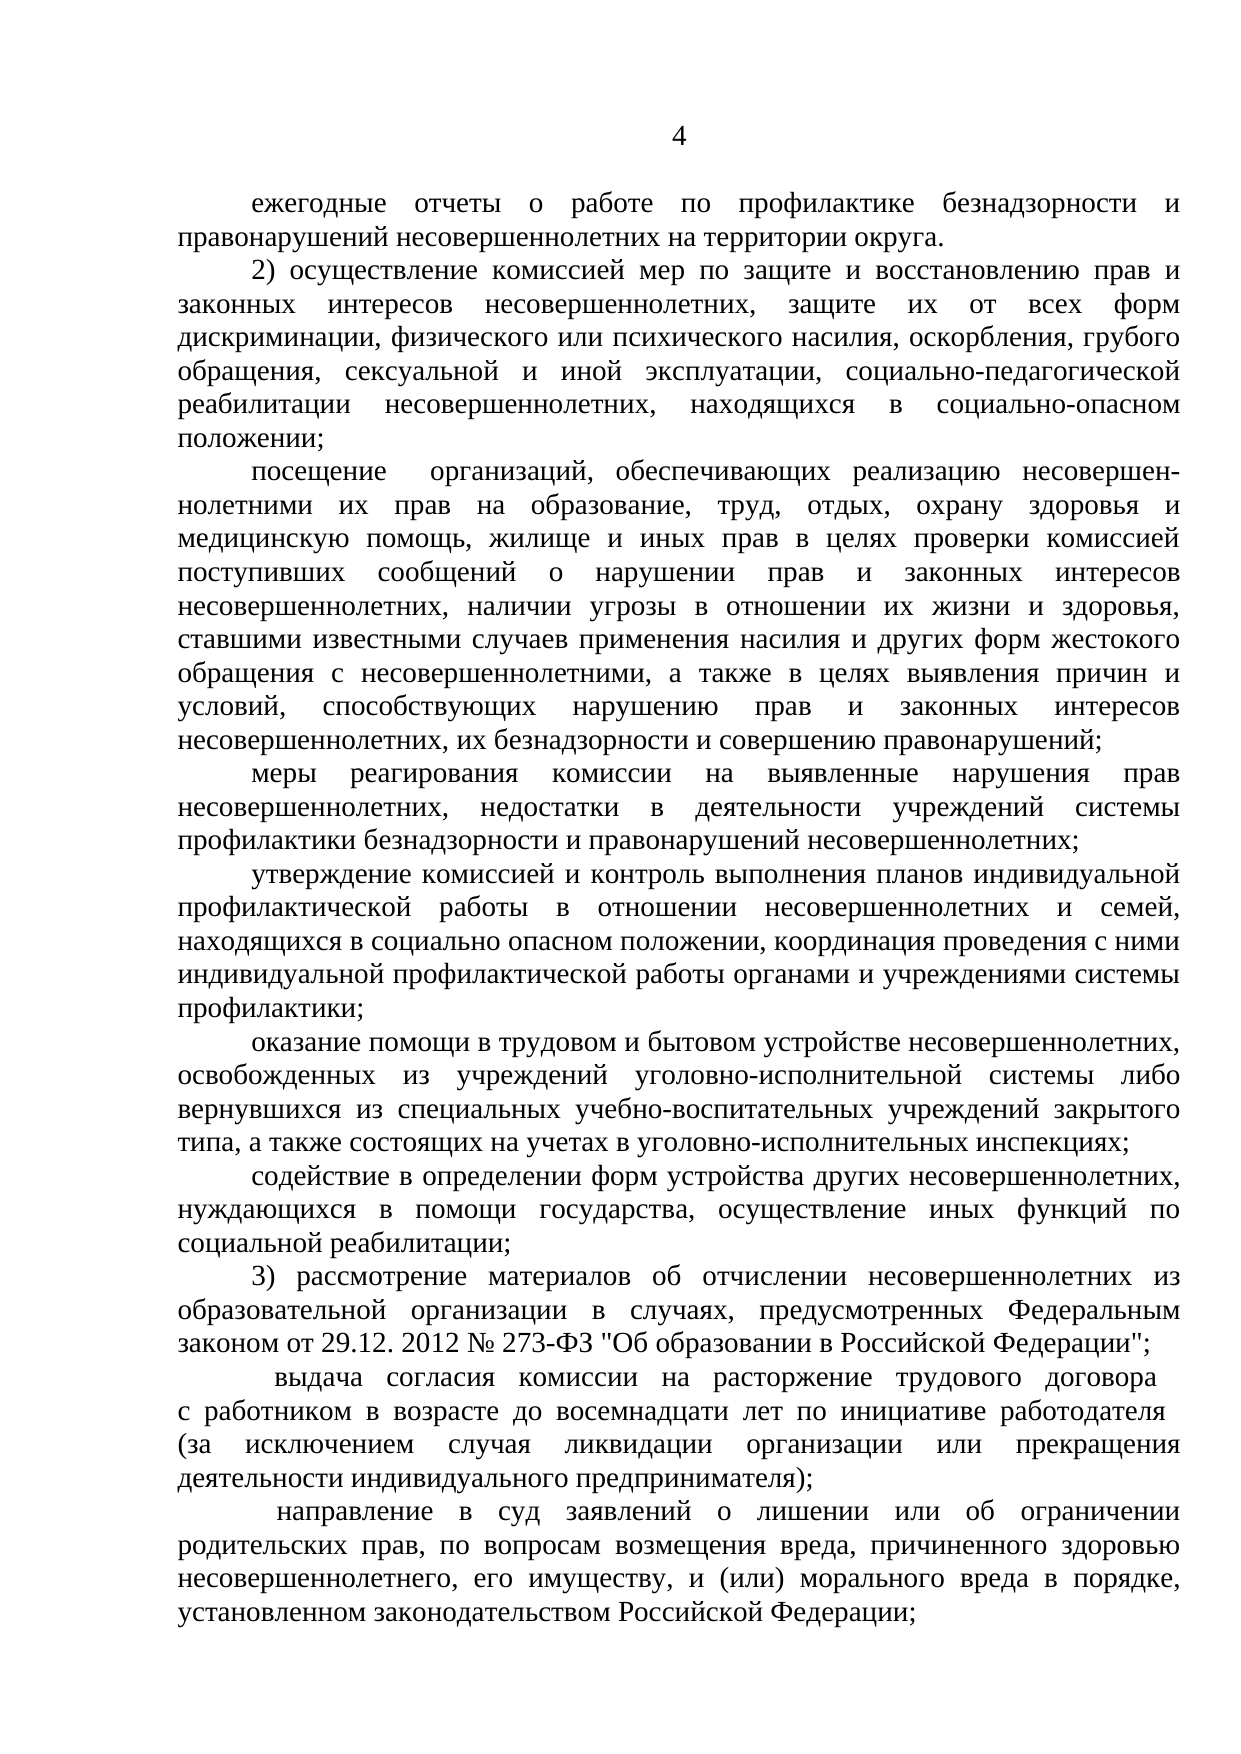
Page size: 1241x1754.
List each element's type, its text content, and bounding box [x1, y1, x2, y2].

text 2) осуществление комиссией мер по защите и восстановлению прав и законных интересов несовершеннолетних, защите их от всех форм дискриминации, физического или психического насилия, оскорбления, грубого обращения, сексуальной и иной эксплуатации, социально-педагогической реабилитации несовершеннолетних, находящихся в социально-опасном положении; [177, 252, 1181, 453]
text посещение организаций, обеспечивающих реализацию несовершен-нолетними их прав на образование, труд, отдых, охрану здоровья и медицинскую помощь, жилище и иных прав в целях проверки комиссией поступивших сообщений о нарушении прав и законных интересов несовершеннолетних, наличии угрозы в отношении их жизни и здоровья, ставшими известными случаев применения насилия и других форм жестокого обращения с несовершеннолетними, а также в целях выявления причин и условий, способствующих нарушению прав и законных интересов несовершеннолетних, их безнадзорности и совершению правонарушений; [177, 453, 1181, 755]
text утверждение комиссией и контроль выполнения планов индивидуальной профилактической работы в отношении несовершеннолетних и семей, находящихся в социально опасном положении, координация проведения с ними индивидуальной профилактической работы органами и учреждениями системы профилактики; [177, 856, 1181, 1024]
text меры реагирования комиссии на выявленные нарушения прав несовершеннолетних, недостатки в деятельности учреждений системы профилактики безнадзорности и правонарушений несовершеннолетних; [177, 755, 1181, 856]
text направление в суд заявлений о лишении или об ограничении родительских прав, по вопросам возмещения вреда, причиненного здоровью несовершеннолетнего, его имуществу, и (или) морального вреда в порядке, установленном законодательством Российской Федерации; [177, 1493, 1181, 1627]
text 4 [177, 118, 1181, 152]
text содействие в определении форм устройства других несовершеннолетних, нуждающихся в помощи государства, осуществление иных функций по социальной реабилитации; [177, 1158, 1181, 1258]
text ежегодные отчеты о работе по профилактике безнадзорности и правонарушений несовершеннолетних на территории округа. [177, 185, 1181, 252]
text 3) рассмотрение материалов об отчислении несовершеннолетних из образовательной организации в случаях, предусмотренных Федеральным законом от 29.12. 2012 № 273-ФЗ "Об образовании в Российской Федерации"; [177, 1258, 1181, 1359]
text оказание помощи в трудовом и бытовом устройстве несовершеннолетних, освобожденных из учреждений уголовно-исполнительной системы либо вернувшихся из специальных учебно-воспитательных учреждений закрытого типа, а также состоящих на учетах в уголовно-исполнительных инспекциях; [177, 1024, 1181, 1158]
text выдача согласия комиссии на расторжение трудового договора с работником в возрасте до восемнадцати лет по инициативе работодателя (за исключением случая ликвидации организации или прекращения деятельности индивидуального предпринимателя); [177, 1359, 1181, 1493]
